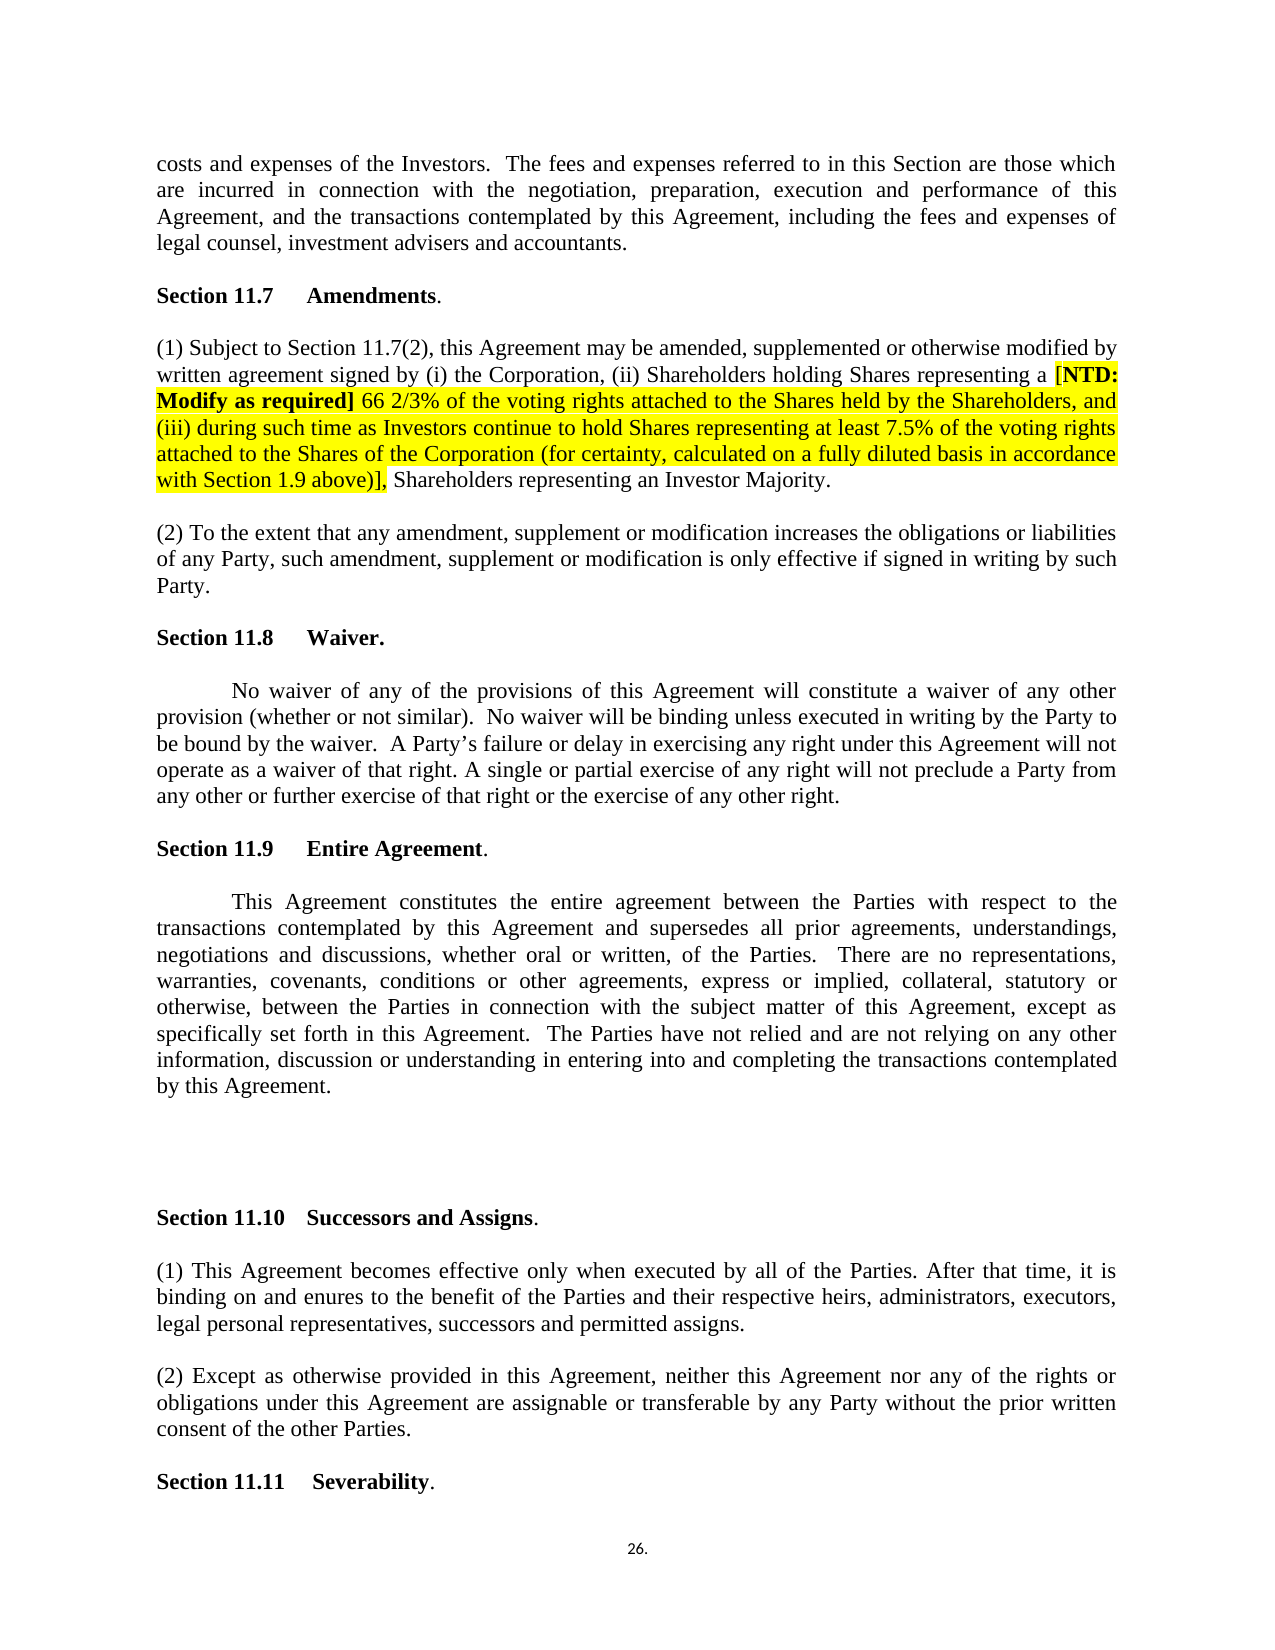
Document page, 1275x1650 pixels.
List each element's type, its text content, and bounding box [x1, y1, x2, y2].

text Section 11.7 Amendments. [156, 282, 1118, 308]
text (1) This Agreement becomes effective only when executed by all of the Parties. After that time, it is binding on and enures to the benefit of the Parties and their respective heirs, administrators, executors, legal personal representatives, successors and permitted assigns. [156, 1257, 1118, 1336]
text No waiver of any of the provisions of this Agreement will constitute a waiver of any other provision (whether or not similar). No waiver will be binding unless executed in writing by the Party to be bound by the waiver. A Party’s failure or delay in exercising any right under this Agreement will not operate as a waiver of that right. A single or partial exercise of any right will not preclude a Party from any other or further exercise of that right or the exercise of any other right. [156, 677, 1118, 809]
text Section 11.11 Severability. [156, 1468, 1118, 1494]
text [156, 150, 1118, 255]
text (1) Subject to Section 11.7(2), this Agreement may be amended, supplemented or otherwise modified by written agreement signed by (i) the Corporation, (ii) Shareholders holding Shares representing a [NTD: Modify as required] 66 2/3% of the voting rights attached to the Shares held by the Shareholders, and (iii) during such time as Investors continue to hold Shares representing at least 7.5% of the voting rights attached to the Shares of the Corporation (for certainty, calculated on a fully diluted basis in accordance with Section 1.9 above)], Shareholders representing an Investor Majority. [156, 334, 1118, 387]
text (2) To the extent that any amendment, supplement or modification increases the obligations or liabilities of any Party, such amendment, supplement or modification is only effective if signed in writing by such Party. [156, 519, 1118, 598]
text (2) Except as otherwise provided in this Agreement, neither this Agreement nor any of the rights or obligations under this Agreement are assignable or transferable by any Party without the prior written consent of the other Parties. [156, 1362, 1118, 1441]
text Section 11.8 Waiver. [156, 624, 1118, 651]
text This Agreement constitutes the entire agreement between the Parties with respect to the transactions contemplated by this Agreement and supersedes all prior agreements, understandings, negotiations and discussions, whether oral or written, of the Parties. There are no representations, warranties, covenants, conditions or other agreements, express or implied, collateral, statutory or otherwise, between the Parties in connection with the subject matter of this Agreement, except as specifically set forth in this Agreement. The Parties have not relied and are not relying on any other information, discussion or understanding in entering into and completing the transactions contemplated by this Agreement. [156, 888, 1118, 1099]
text Section 11.10 Successors and Assigns. [156, 1204, 1118, 1231]
text Section 11.9 Entire Agreement. [156, 835, 1118, 862]
